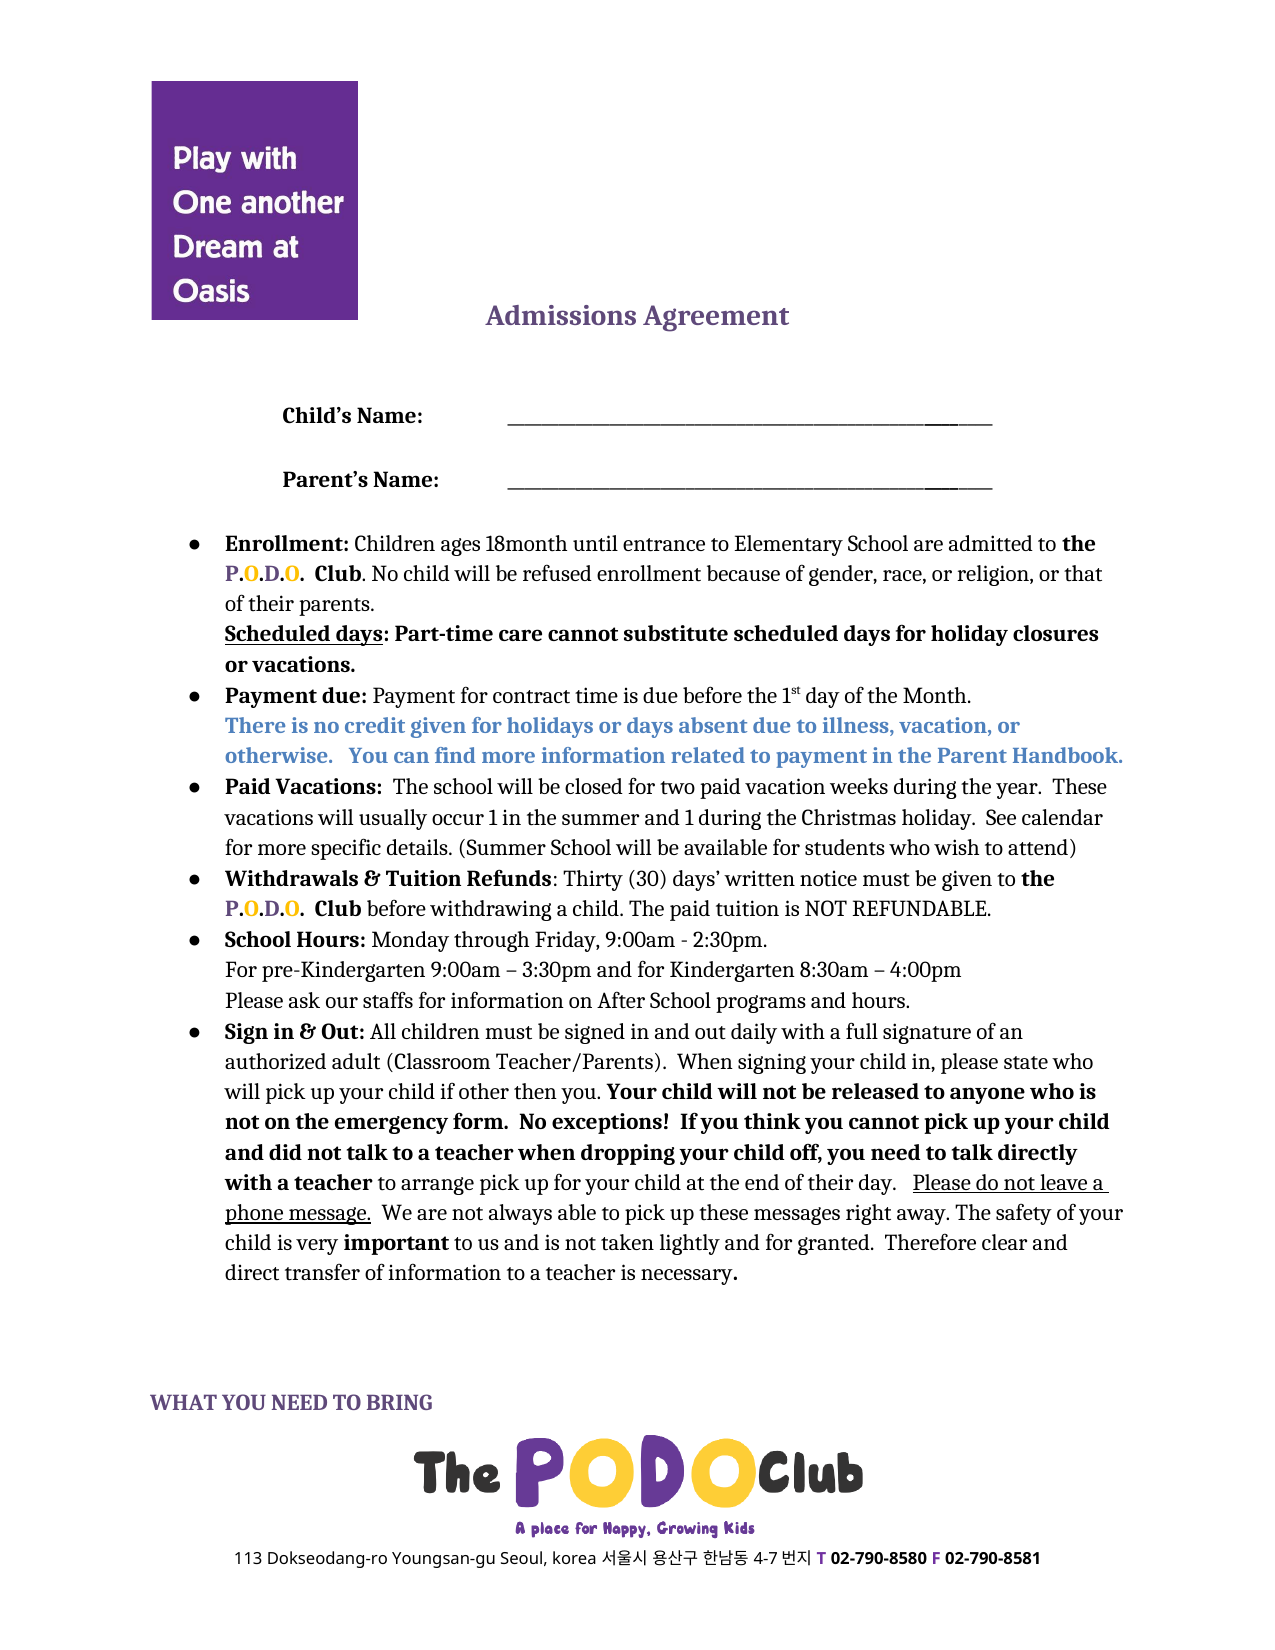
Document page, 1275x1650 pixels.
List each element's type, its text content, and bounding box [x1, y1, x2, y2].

text Admissions Agreement [150, 299, 1125, 332]
picture [151, 81, 358, 299]
list Paid Vacations: The school will be closed for two paid vacation weeks during the year. These vacations will usually occur 1 in the summer and 1 during the Christmas holiday. See calendar for more specific details. (Summer School will be available for students who wish to attend) [187, 773, 1125, 861]
text WHAT YOU NEED TO BRING [150, 1389, 1125, 1416]
text Child’s Name: _________________________________________________________ [150, 403, 1125, 430]
list Sign in & Out: All children must be signed in and out daily with a full signature of an authorized adult (Classroom Teacher/Parents). When signing your child in, please state who will pick up your child if other then you. Your child will not be released to anyone who is not on the emergency form. No exceptions! If you think you cannot pick up your child and did not talk to a teacher when dropping your child off, you need to talk directly with a teacher to arrange pick up for your child at the end of their day. Please do not leave a phone message. We are not always able to pick up these messages right away. The safety of your child is very important to us and is not taken lightly and for granted. Therefore clear and direct transfer of information to a teacher is necessary. [187, 1018, 1125, 1287]
list Withdrawals & Tuition Refunds: Thirty (30) days’ written notice must be given to the P.O.D.O. Club before withdrawing a child. The paid tuition is NOT REFUNDABLE. [187, 865, 1125, 922]
text There is no credit given for holidays or days absent due to illness, vacation, or otherwise. You can find more information related to payment in the Parent Handbook. [225, 713, 1125, 769]
list Enrollment: Children ages 18month until entrance to Elementary School are admitted to the P.O.D.O. Club. No child will be refused enrollment because of gender, race, or religion, or that of their parents. [187, 530, 1125, 617]
list Payment due: Payment for contract time is due before the 1st day of the Month. [187, 682, 1125, 709]
text For pre-Kindergarten 9:00am – 3:30pm and for Kindergarten 8:30am – 4:00pm [225, 957, 1125, 984]
text Scheduled days: Part-time care cannot substitute scheduled days for holiday closures or vacations. [225, 621, 1125, 678]
picture [412, 1432, 863, 1539]
text Parent’s Name: _________________________________________________________ [150, 467, 1125, 493]
text Please ask our staffs for information on After School programs and hours. [225, 987, 1125, 1014]
list School Hours: Monday through Friday, 9:00am - 2:30pm. [187, 926, 1125, 953]
